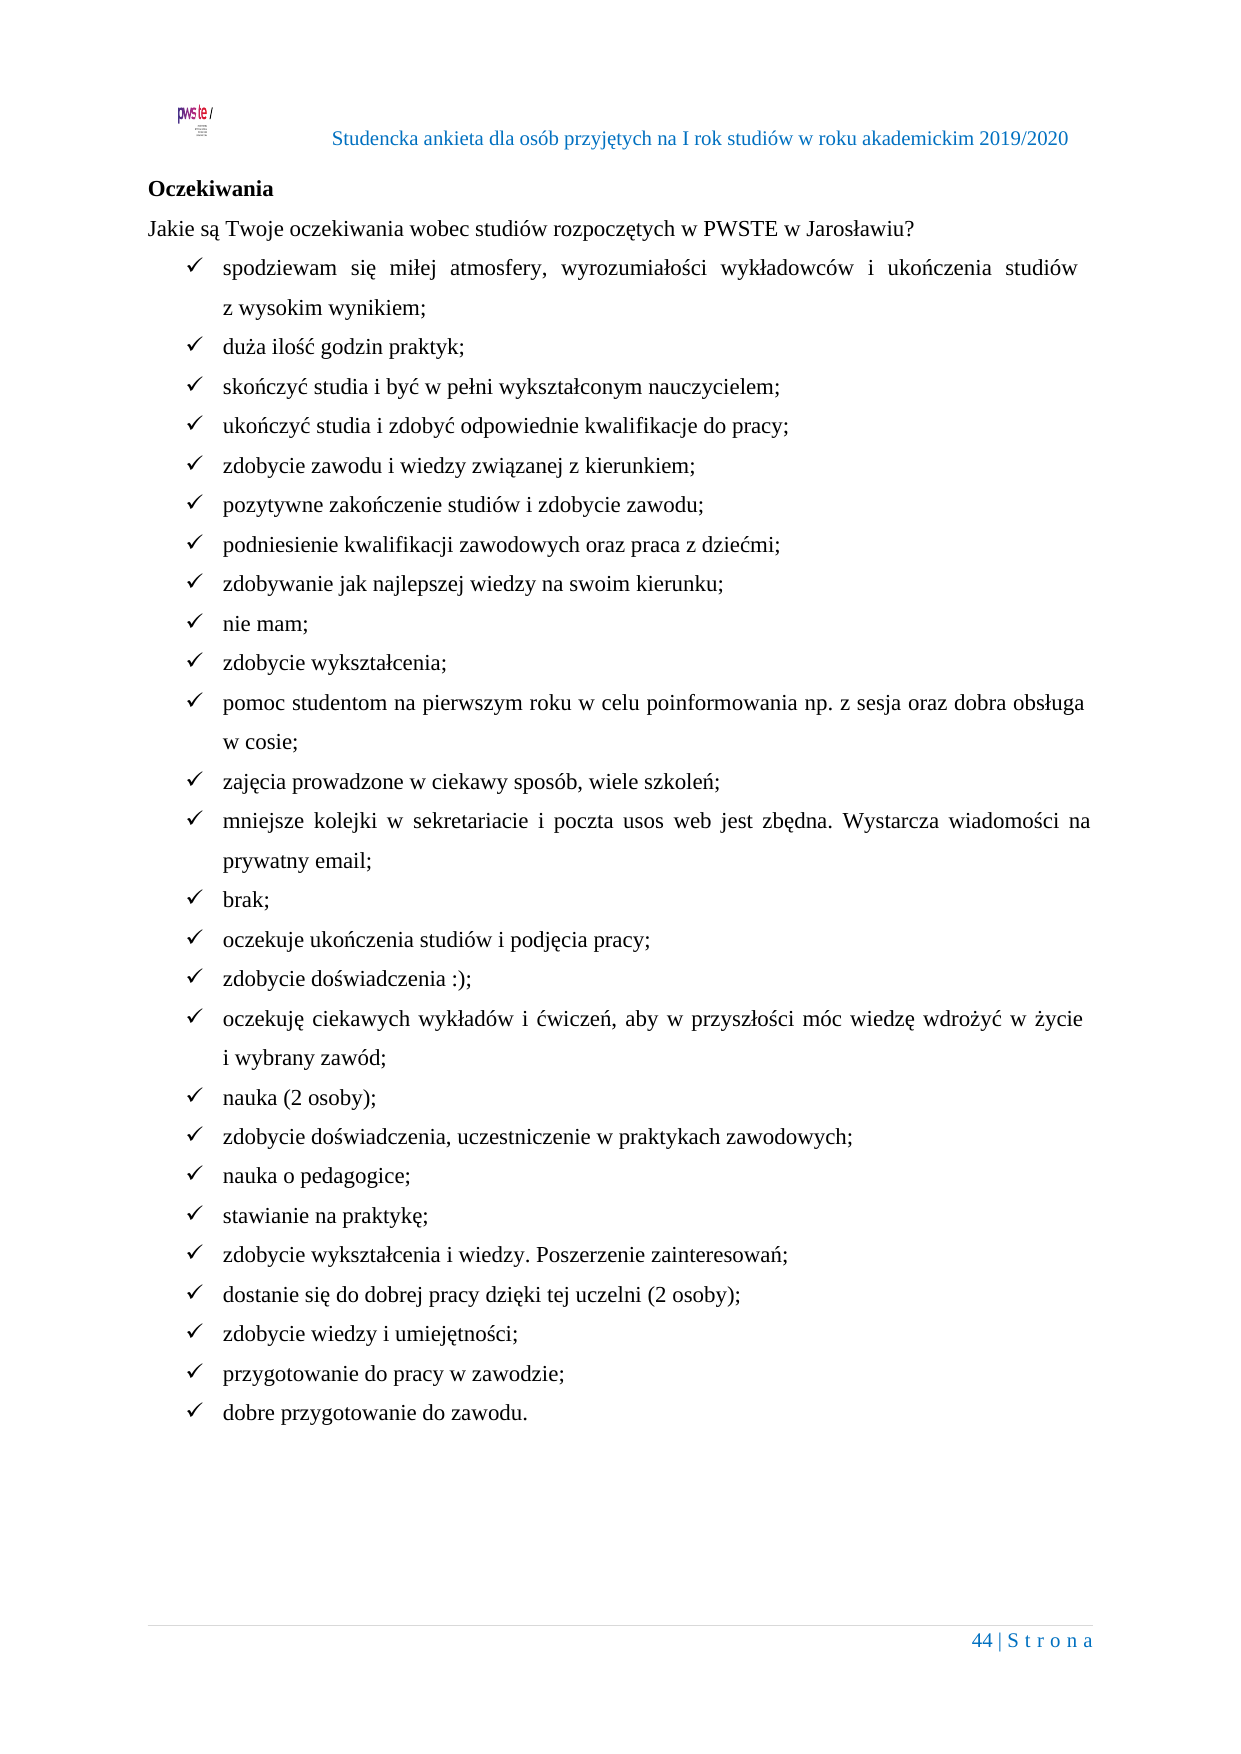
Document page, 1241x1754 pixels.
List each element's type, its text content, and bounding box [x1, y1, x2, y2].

list dobre przygotowanie do zawodu. [185, 1399, 1093, 1426]
list nie mam; [185, 610, 1093, 636]
list zdobycie wykształcenia i wiedzy. Poszerzenie zainteresowań; [185, 1241, 1093, 1268]
list duża ilość godzin praktyk; [185, 333, 1093, 360]
list pomoc studentom na pierwszym roku w celu poinformowania np. z sesja oraz dobra obsługa w cosie; [185, 689, 1093, 754]
list nauka o pedagogice; [185, 1162, 1093, 1189]
list zdobycie zawodu i wiedzy związanej z kierunkiem; [185, 452, 1093, 478]
picture [147, 73, 332, 146]
text Jakie są Twoje oczekiwania wobec studiów rozpoczętych w PWSTE w Jarosławiu? [148, 215, 1093, 241]
list mniejsze kolejki w sekretariacie i poczta usos web jest zbędna. Wystarcza wiadomości na prywatny email; [185, 807, 1093, 873]
list zdobycie wykształcenia; [185, 649, 1093, 676]
list zdobycie doświadczenia :); [185, 965, 1093, 991]
list pozytywne zakończenie studiów i zdobycie zawodu; [185, 491, 1093, 518]
list oczekuje ukończenia studiów i podjęcia pracy; [185, 926, 1093, 952]
list podniesienie kwalifikacji zawodowych oraz praca z dziećmi; [185, 531, 1093, 557]
list zajęcia prowadzone w ciekawy sposób, wiele szkoleń; [185, 768, 1093, 794]
list spodziewam się miłej atmosfery, wyrozumiałości wykładowców i ukończenia studiów z wysokim wynikiem; [185, 254, 1093, 320]
list oczekuję ciekawych wykładów i ćwiczeń, aby w przyszłości móc wiedzę wdrożyć w życie i wybrany zawód; [185, 1004, 1093, 1070]
list zdobycie wiedzy i umiejętności; [185, 1320, 1093, 1347]
list dostanie się do dobrej pracy dzięki tej uczelni (2 osoby); [185, 1281, 1093, 1307]
text Oczekiwania [148, 176, 1093, 202]
list zdobycie doświadczenia, uczestniczenie w praktykach zawodowych; [185, 1123, 1093, 1149]
list skończyć studia i być w pełni wykształconym nauczycielem; [185, 373, 1093, 399]
list brak; [185, 886, 1093, 912]
list zdobywanie jak najlepszej wiedzy na swoim kierunku; [185, 570, 1093, 597]
list nauka (2 osoby); [185, 1083, 1093, 1110]
list przygotowanie do pracy w zawodzie; [185, 1360, 1093, 1386]
list ukończyć studia i zdobyć odpowiednie kwalifikacje do pracy; [185, 412, 1093, 439]
list stawianie na praktykę; [185, 1202, 1093, 1228]
